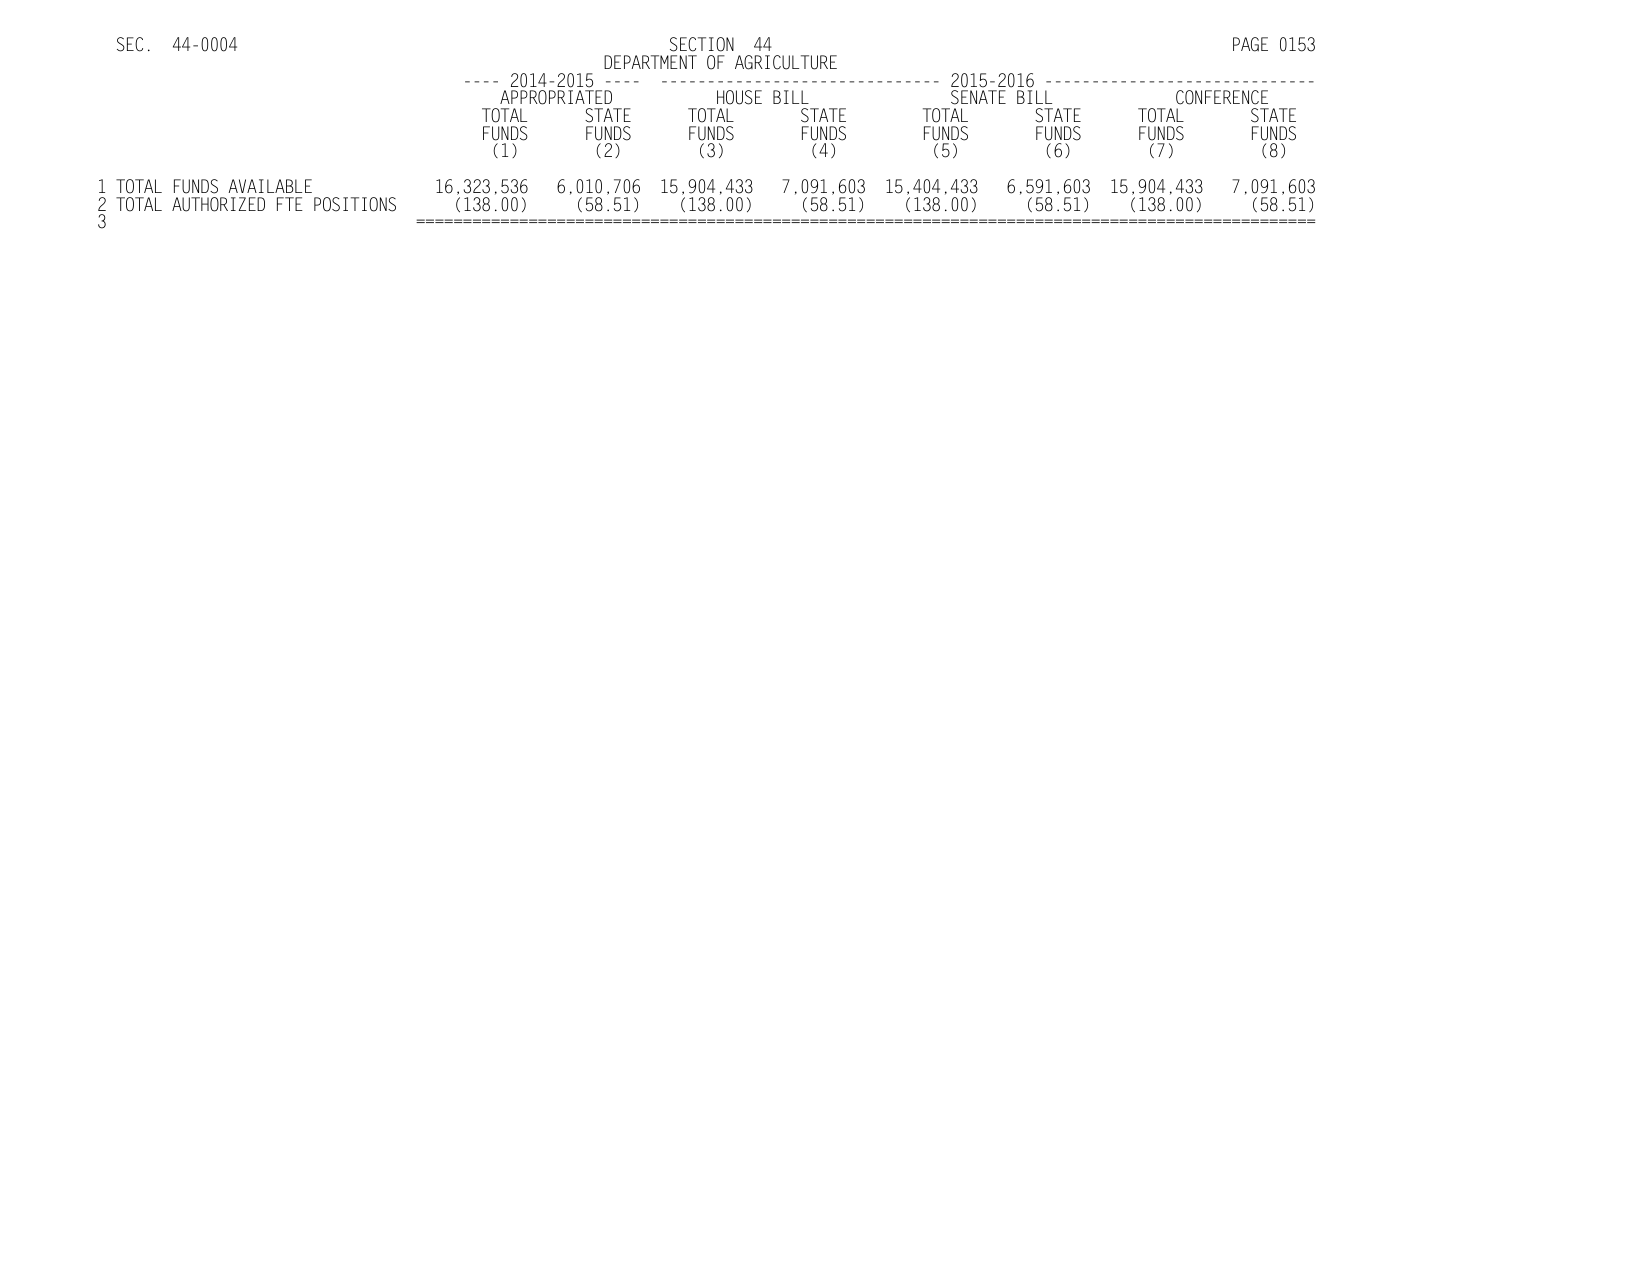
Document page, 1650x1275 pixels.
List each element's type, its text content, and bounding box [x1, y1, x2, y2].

text 3 ================================================================================================ [69, 214, 1582, 232]
text 2 TOTAL AUTHORIZED FTE POSITIONS (138.00) (58.51) (138.00) (58.51) (138.00) (58.51) (138.00) (58.51) [69, 197, 1582, 214]
text SEC. 44-0004 SECTION 44 PAGE 0153 [69, 37, 1582, 55]
text FUNDS FUNDS FUNDS FUNDS FUNDS FUNDS FUNDS FUNDS [69, 126, 1582, 144]
text DEPARTMENT OF AGRICULTURE [69, 55, 1582, 73]
text 1 TOTAL FUNDS AVAILABLE 16,323,536 6,010,706 15,904,433 7,091,603 15,404,433 6,591,603 15,904,433 7,091,603 [69, 179, 1582, 197]
text APPROPRIATED HOUSE BILL SENATE BILL CONFERENCE [69, 91, 1582, 108]
text TOTAL STATE TOTAL STATE TOTAL STATE TOTAL STATE [69, 108, 1582, 126]
text ---- 2014-2015 ---- ------------------------------ 2015-2016 ----------------------------- [69, 73, 1582, 91]
text (1) (2) (3) (4) (5) (6) (7) (8) [69, 144, 1582, 161]
